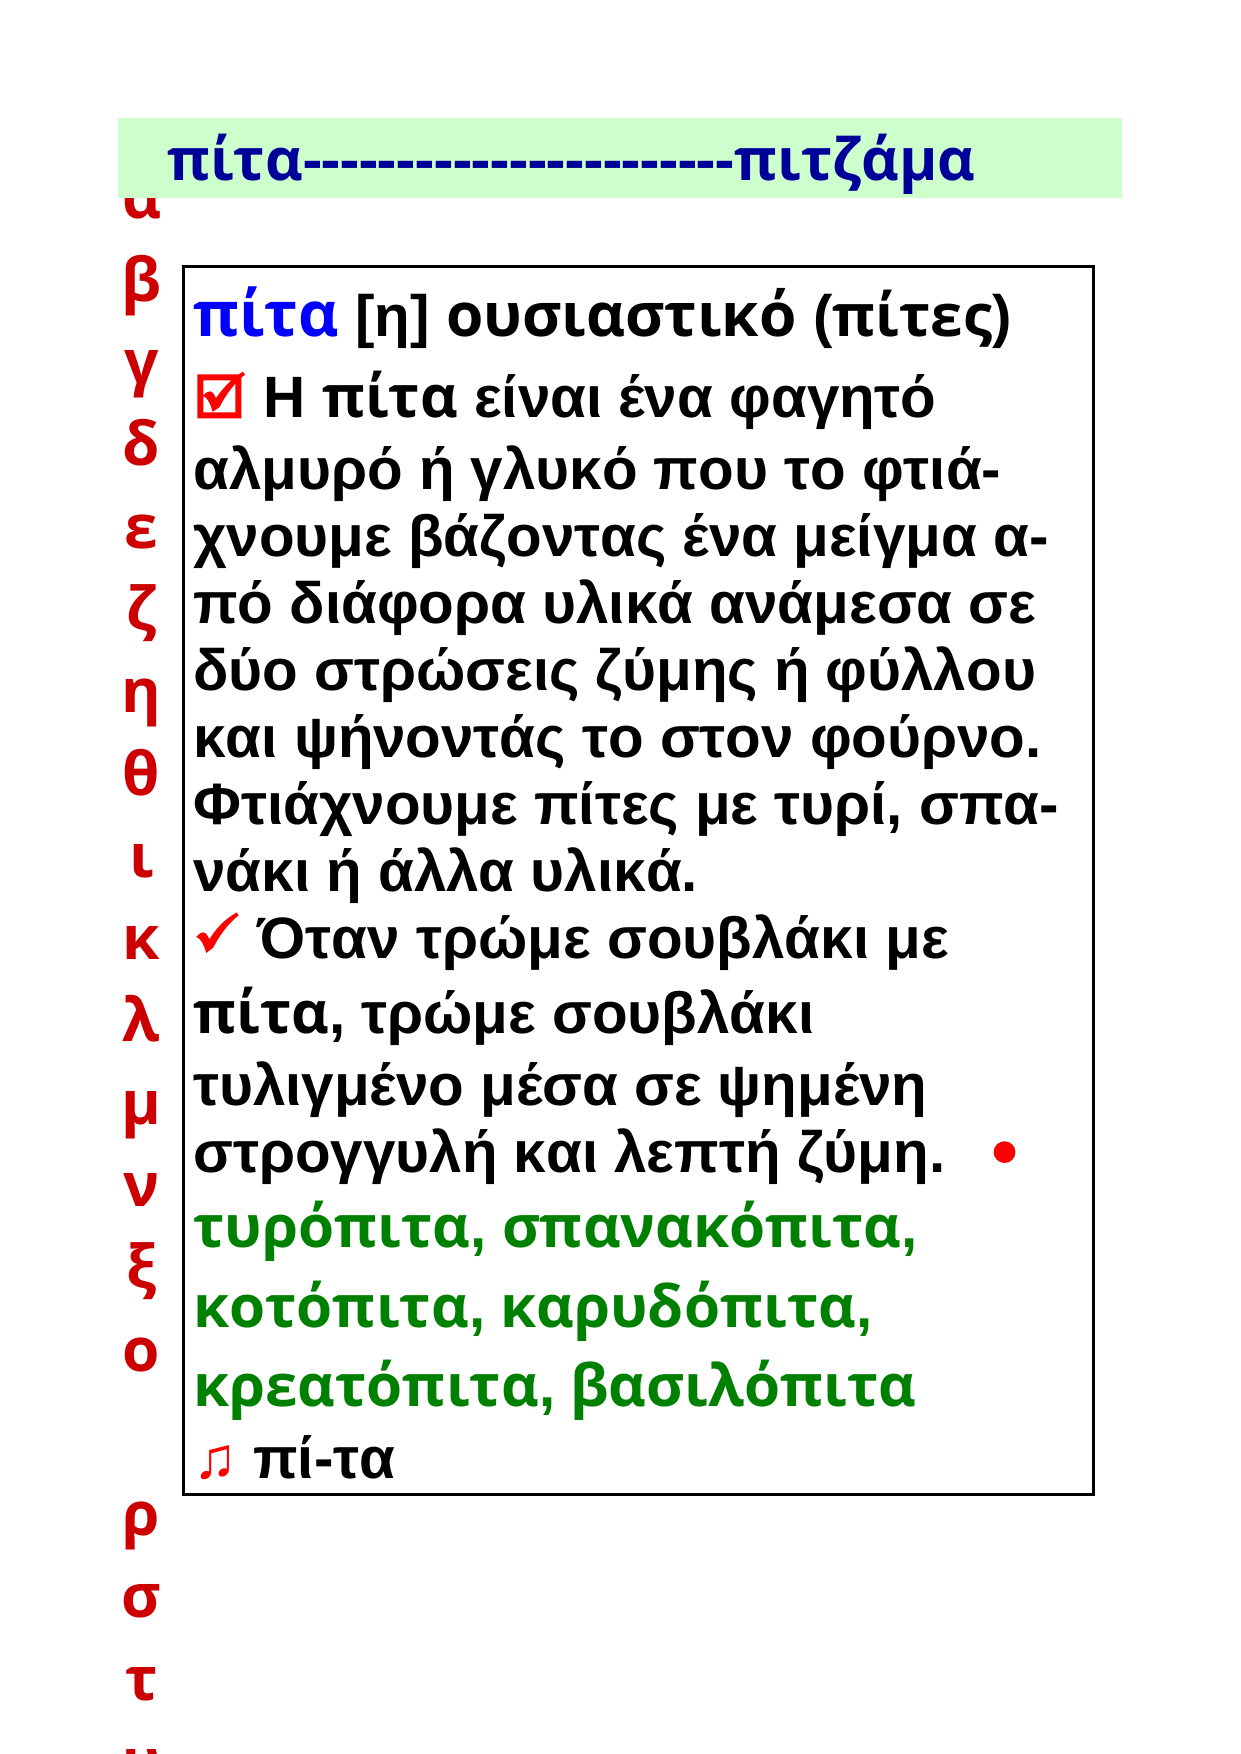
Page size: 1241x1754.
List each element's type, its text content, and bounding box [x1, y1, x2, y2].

text πίτα [η] ουσιαστικό (πίτες) [185, 268, 1092, 350]
text Η πίτα είναι ένα φαγητό αλμυρό ή γλυκό που το φτιά-χνουμε βάζοντας ένα μείγμα α-πό διάφορα υλικά ανάμεσα σε δύο στρώσεις ζύμης ή φύλλου και ψήνοντάς το στον φούρνο. Φτιάχνουμε πίτες με τυρί, σπα-νάκι ή άλλα υλικά. [185, 350, 1092, 899]
text ♫ πί-τα [185, 1418, 1092, 1493]
text Όταν τρώμε σουβλάκι με πίτα, τρώμε σουβλάκι τυλιγμένο μέσα σε ψημένη στρογγυλή και λεπτή ζύμη. τυρόπιτα, σπανακόπιτα, κοτόπιτα, καρυδόπιτα, κρεατόπιτα, βασιλόπιτα [185, 899, 1092, 1418]
text πίτα-----------------------πιτζάμα [118, 118, 1122, 198]
